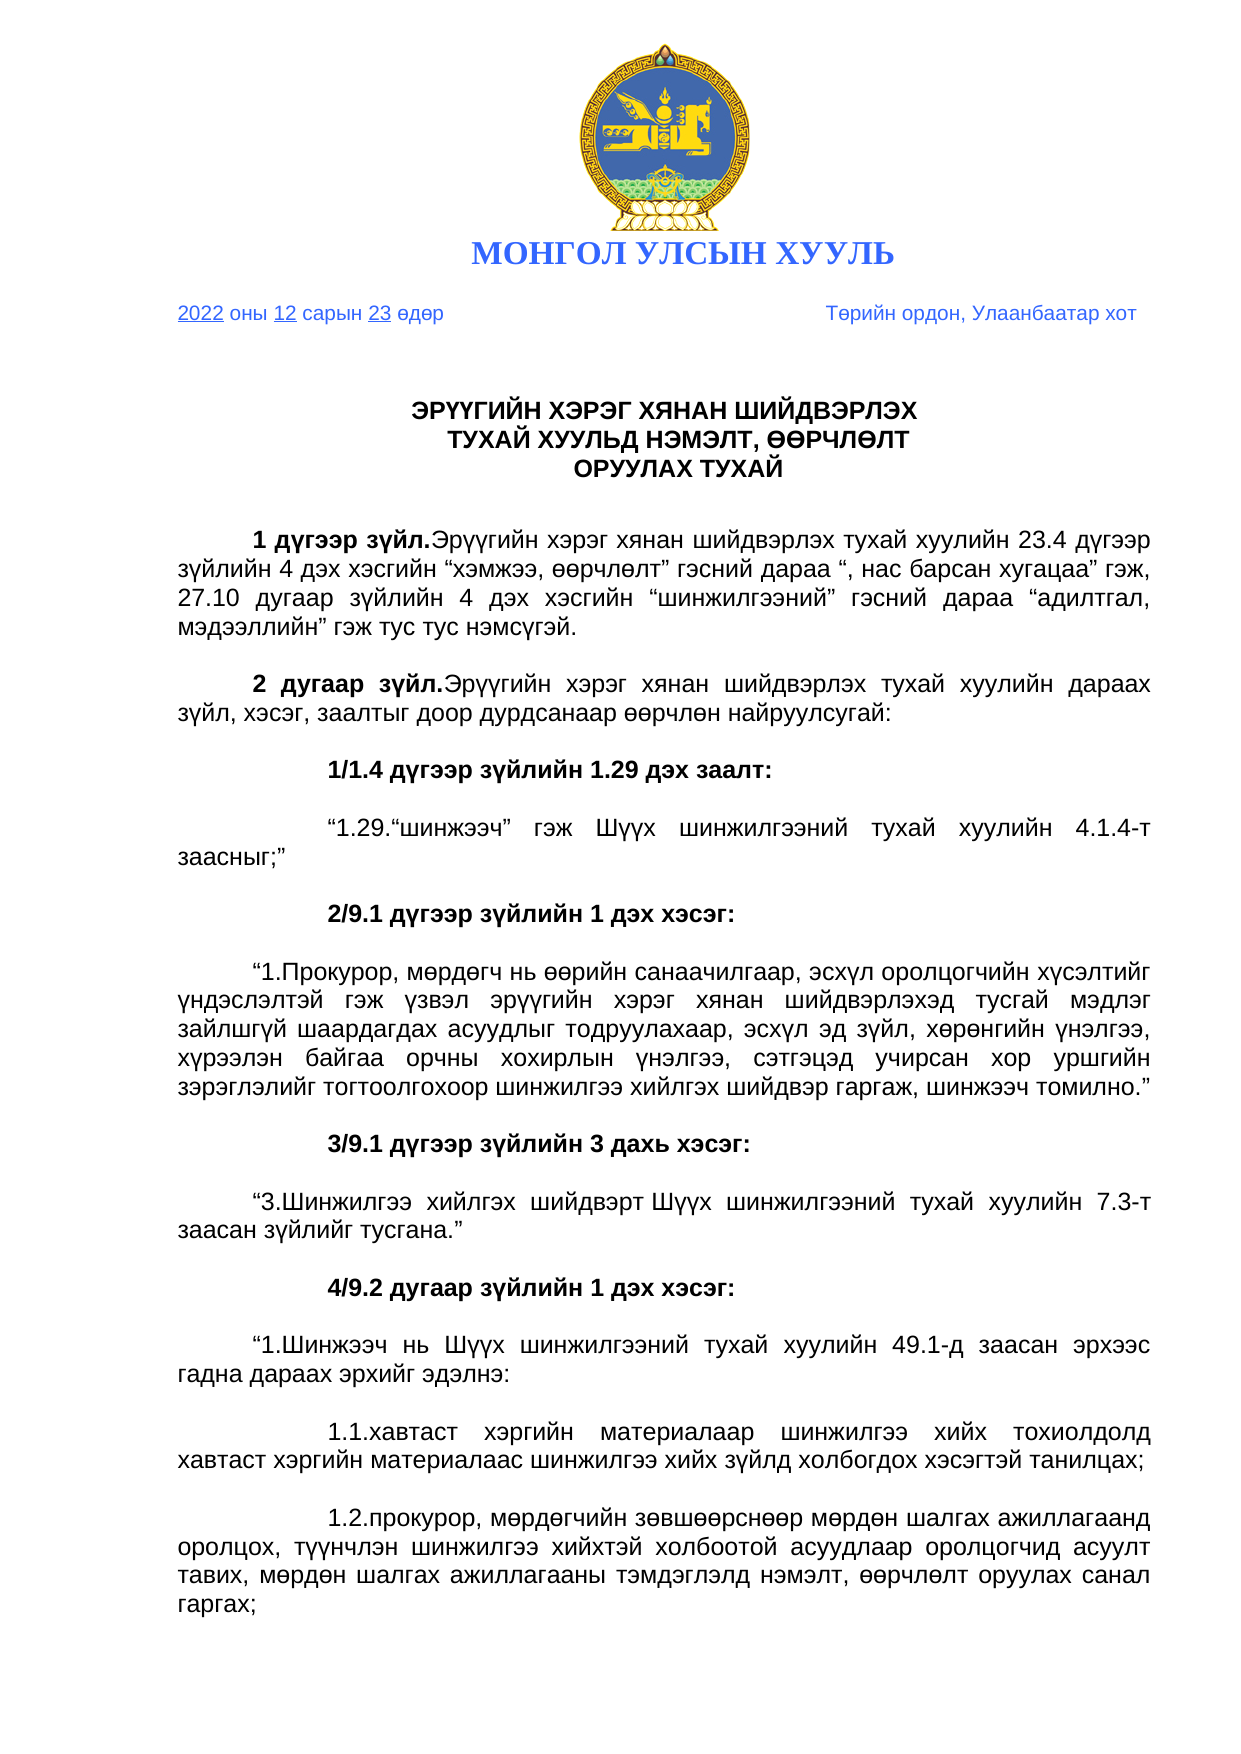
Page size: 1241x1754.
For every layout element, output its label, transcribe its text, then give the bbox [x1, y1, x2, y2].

text “1.Шинжээч нь Шүүх шинжилгээний тухай хуулийн 49.1-д заасан эрхээс гадна дараах эрхийг эдэлнэ: [177, 1331, 1152, 1388]
text ЭРҮҮГИЙН ХЭРЭГ ХЯНАН ШИЙДВЭРЛЭХ [177, 396, 1152, 425]
text 2 дугаар зүйл.Эрүүгийн хэрэг хянан шийдвэрлэх тухай хуулийн дараах зүйл, хэсэг, заалтыг доор дурдсанаар өөрчлөн найруулсугай: [177, 669, 1152, 727]
text 3/9.1 дүгээр зүйлийн 3 дахь хэсэг: [177, 1129, 1152, 1158]
picture [579, 43, 750, 231]
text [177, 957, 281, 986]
text “1.29.“шинжээч” гэж Шүүх шинжилгээний тухай хуулийн 4.1.4-т заасныг;” [177, 813, 1152, 871]
text 1.1.хавтаст хэргийн материалаар шинжилгээ хийх тохиолдолд хавтаст хэргийн материалаас шинжилгээ хийх зүйлд холбогдох хэсэгтэй танилцах; [177, 1417, 1152, 1474]
title МОНГОЛ УЛСЫН ХУУЛЬ [177, 233, 1189, 272]
text 1 дүгээр зүйл.Эрүүгийн хэрэг хянан шийдвэрлэх тухай хуулийн 23.4 дүгээр зүйлийн 4 дэх хэсгийн “хэмжээ, өөрчлөлт” гэсний дараа “, нас барсан хугацаа” гэж, 27.10 дугаар зүйлийн 4 дэх хэсгийн “шинжилгээний” гэсний дараа “адилтгал, мэдээллийн” гэж тус тус нэмсүгэй. [177, 526, 1152, 641]
text 1.2.прокурор, мөрдөгчийн зөвшөөрснөөр мөрдөн шалгах ажиллагаанд оролцох, түүнчлэн шинжилгээ хийхтэй холбоотой асуудлаар оролцогчид асуулт тавих, мөрдөн шалгах ажиллагааны тэмдэглэлд нэмэлт, өөрчлөлт оруулах санал гаргах; [177, 1503, 1152, 1618]
text ОРУУЛАХ ТУХАЙ [177, 454, 1152, 482]
text ТУХАЙ ХУУЛЬД НЭМЭЛТ, ӨӨРЧЛӨЛТ [177, 425, 1152, 454]
text “3.Шинжилгээ хийлгэх шийдвэрт Шүүх шинжилгээний тухай хуулийн 7.3-т заасан зүйлийг тусгана.” [177, 1187, 1152, 1244]
text 2/9.1 дүгээр зүйлийн 1 дэх хэсэг: [252, 899, 1152, 928]
text 2022 оны 12 сарын 23 өдөр Төрийн ордон, Улаанбаатар хот [177, 300, 1152, 324]
text 1/1.4 дүгээр зүйлийн 1.29 дэх заалт: [252, 756, 1152, 784]
text 4/9.2 дугаар зүйлийн 1 дэх хэсэг: [252, 1273, 1152, 1302]
